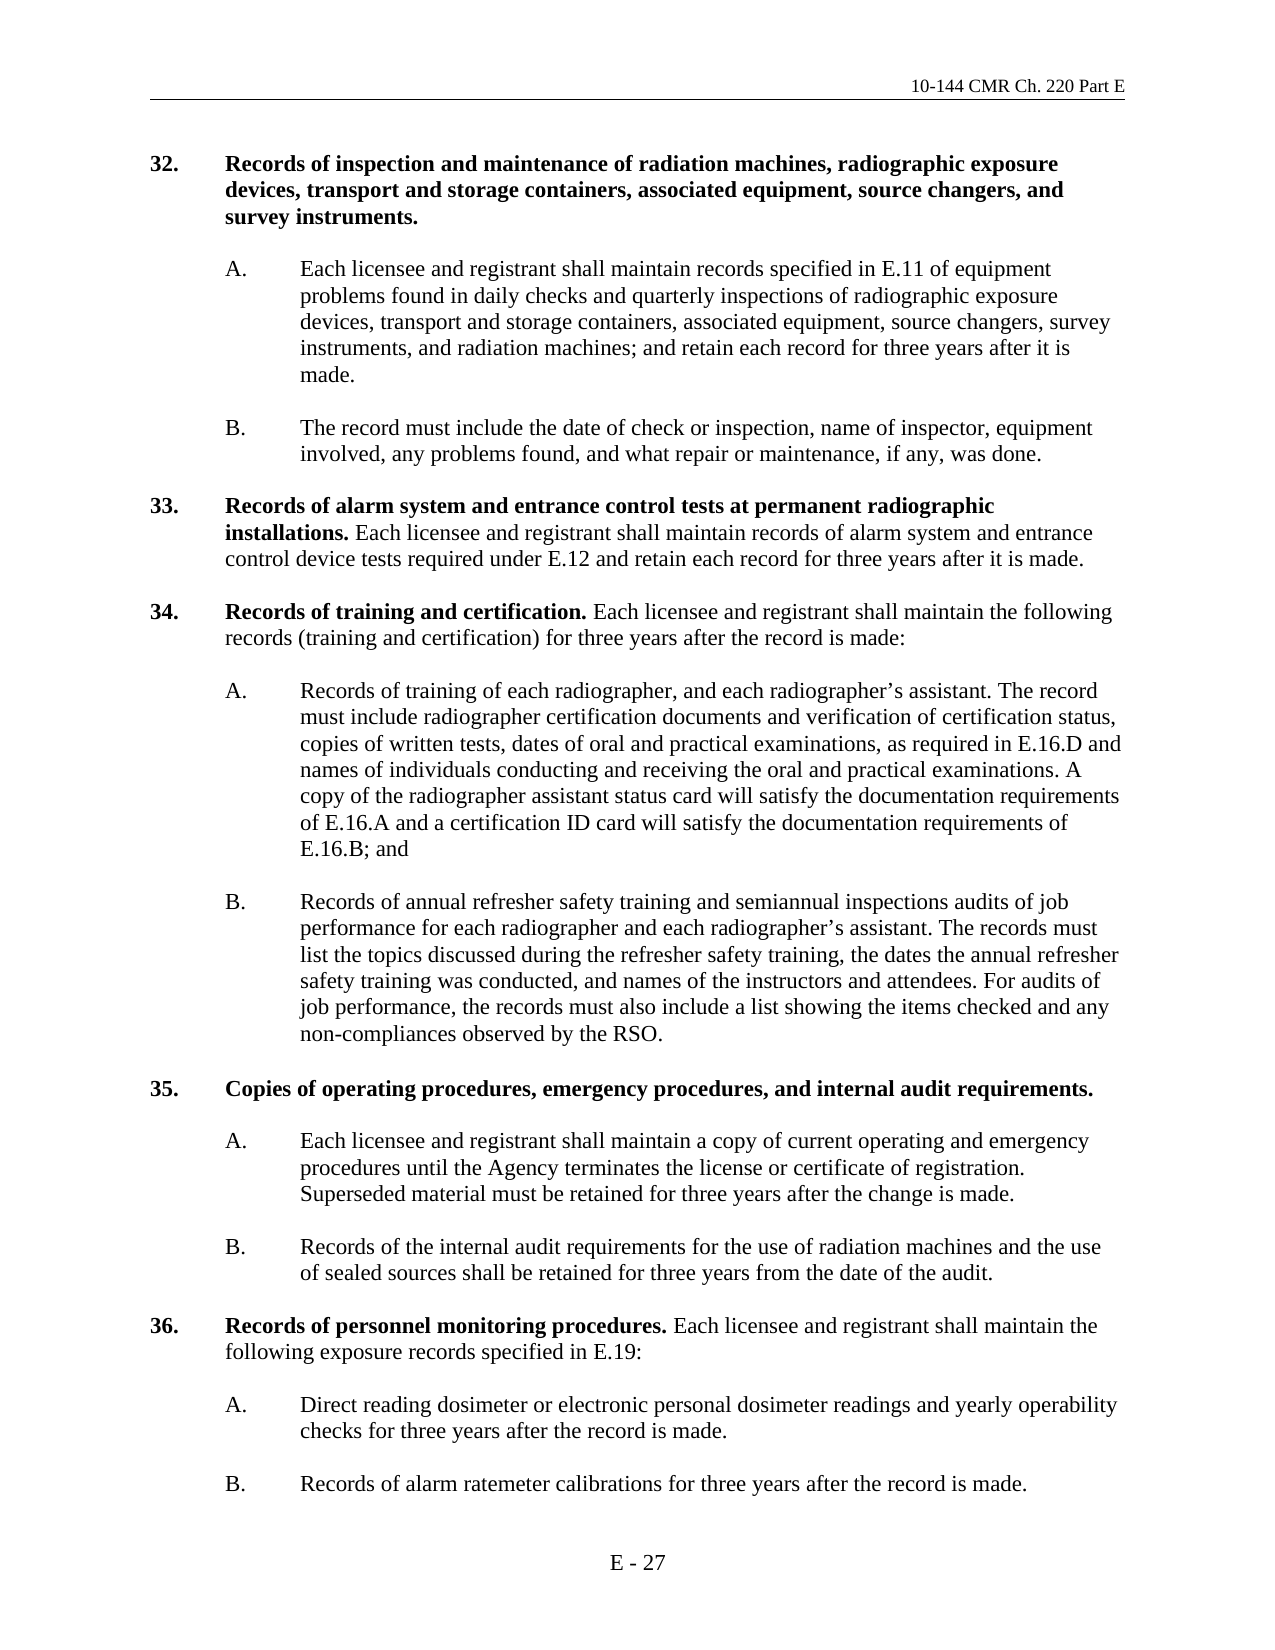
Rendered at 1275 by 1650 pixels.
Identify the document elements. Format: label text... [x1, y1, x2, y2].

text 35. Copies of operating procedures, emergency procedures, and internal audit requirements. [150, 1075, 1125, 1101]
list Records of annual refresher safety training and semiannual inspections audits of job performance for each radiographer and each radiographer’s assistant. The records must list the topics discussed during the refresher safety training, the dates the annual refresher safety training was conducted, and names of the instructors and attendees. For audits of job performance, the records must also include a list showing the items checked and any non-compliances observed by the RSO. [225, 888, 1125, 1046]
list Records of training of each radiographer, and each radiographer’s assistant. The record must include radiographer certification documents and verification of certification status, copies of written tests, dates of oral and practical examinations, as required in E.16.D and names of individuals conducting and receiving the oral and practical examinations. A copy of the radiographer assistant status card will satisfy the documentation requirements of E.16.A and a certification ID card will satisfy the documentation requirements of E.16.B; and [225, 677, 1125, 862]
list The record must include the date of check or inspection, name of inspector, equipment involved, any problems found, and what repair or maintenance, if any, was done. [225, 413, 1125, 466]
text 32. Records of inspection and maintenance of radiation machines, radiographic exposure devices, transport and storage containers, associated equipment, source changers, and survey instruments. [150, 150, 1125, 229]
list Direct reading dosimeter or electronic personal dosimeter readings and yearly operability checks for three years after the record is made. [225, 1391, 1125, 1444]
text 33. Records of alarm system and entrance control tests at permanent radiographic installations. Each licensee and registrant shall maintain records of alarm system and entrance control device tests required under E.12 and retain each record for three years after it is made. [150, 493, 1125, 572]
list Each licensee and registrant shall maintain a copy of current operating and emergency procedures until the Agency terminates the license or certificate of registration. Superseded material must be retained for three years after the change is made. [225, 1127, 1125, 1207]
list Each licensee and registrant shall maintain records specified in E.11 of equipment problems found in daily checks and quarterly inspections of radiographic exposure devices, transport and storage containers, associated equipment, source changers, survey instruments, and radiation machines; and retain each record for three years after it is made. [225, 255, 1125, 387]
text 34. Records of training and certification. Each licensee and registrant shall maintain the following records (training and certification) for three years after the record is made: [150, 598, 1125, 651]
list Records of the internal audit requirements for the use of radiation machines and the use of sealed sources shall be retained for three years from the date of the audit. [225, 1233, 1125, 1286]
list Records of alarm ratemeter calibrations for three years after the record is made. [225, 1470, 1125, 1496]
text 36. Records of personnel monitoring procedures. Each licensee and registrant shall maintain the following exposure records specified in E.19: [150, 1312, 1125, 1365]
